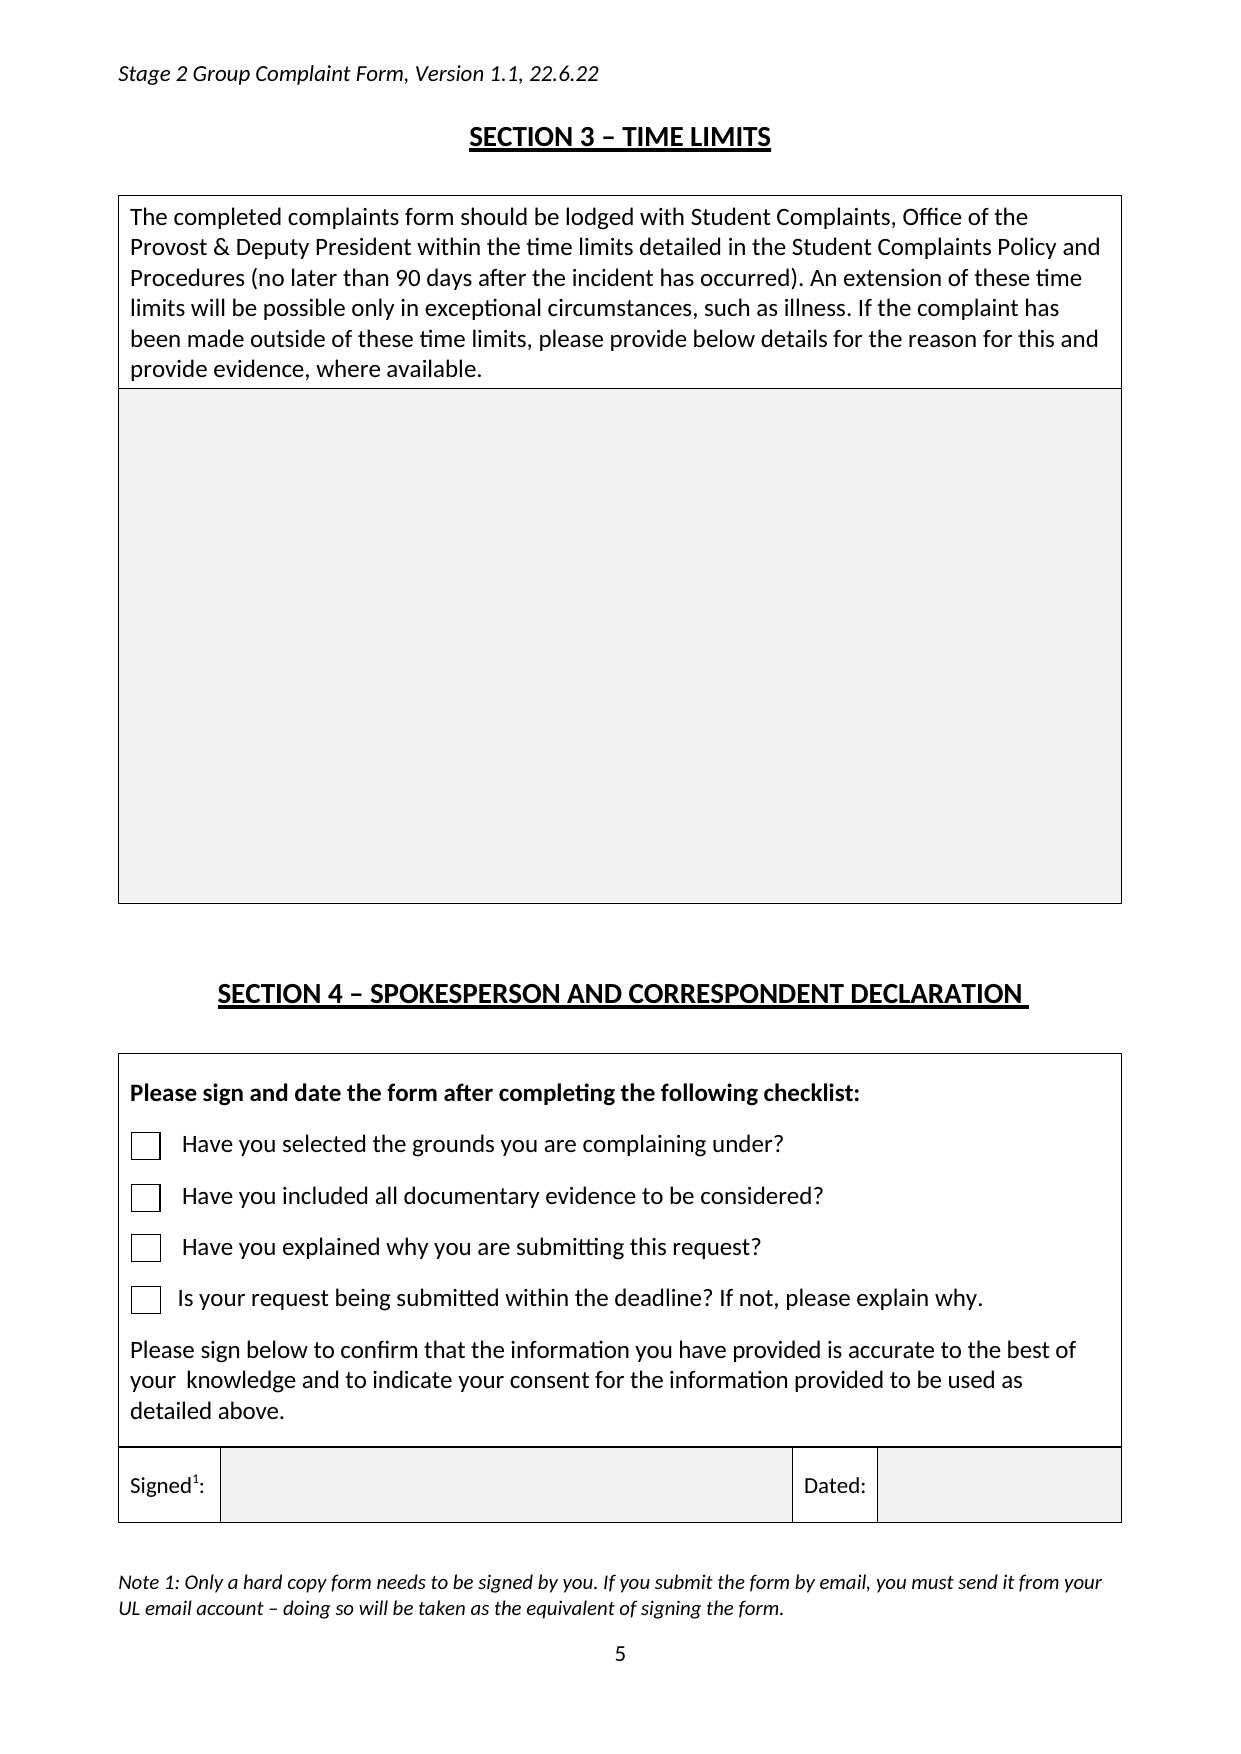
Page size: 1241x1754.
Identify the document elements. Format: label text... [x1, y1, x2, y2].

text Note 1: Only a hard copy form needs to be signed by you. If you submit the form by email, you must send it from your UL email account – doing so will be taken as the equivalent of signing the form. [118, 1569, 1122, 1620]
table_cell [221, 1448, 792, 1522]
table_cell Dated: [793, 1448, 877, 1522]
table_cell [119, 389, 1121, 902]
table_cell Signed1: [119, 1448, 220, 1522]
subtitle SECTION 3 – TIME LIMITS [118, 118, 1122, 154]
table_cell [878, 1448, 1121, 1522]
table_header The completed complaints form should be lodged with Student Complaints, Office of the Provost & Deputy President within the time limits detailed in the Student Complaints Policy and Procedures (no later than 90 days after the incident has occurred). An extension of these time limits will be possible only in exceptional circumstances, such as illness. If the complaint has been made outside of these time limits, please provide below details for the reason for this and provide evidence, where available. [119, 196, 1121, 388]
subtitle SECTION 4 – SPOKESPERSON AND CORRESPONDENT DECLARATION [118, 975, 1122, 1011]
table_header Please sign and date the form after completing the following checklist: Have you selected the grounds you are complaining under? Have you included all documentary evidence to be considered? Have you explained why you are submitting this request? Is your request being submitted within the deadline? If not, please explain why. Please sign below to confirm that the information you have provided is accurate to the best of your knowledge and to indicate your consent for the information provided to be used as detailed above. [119, 1054, 1121, 1446]
